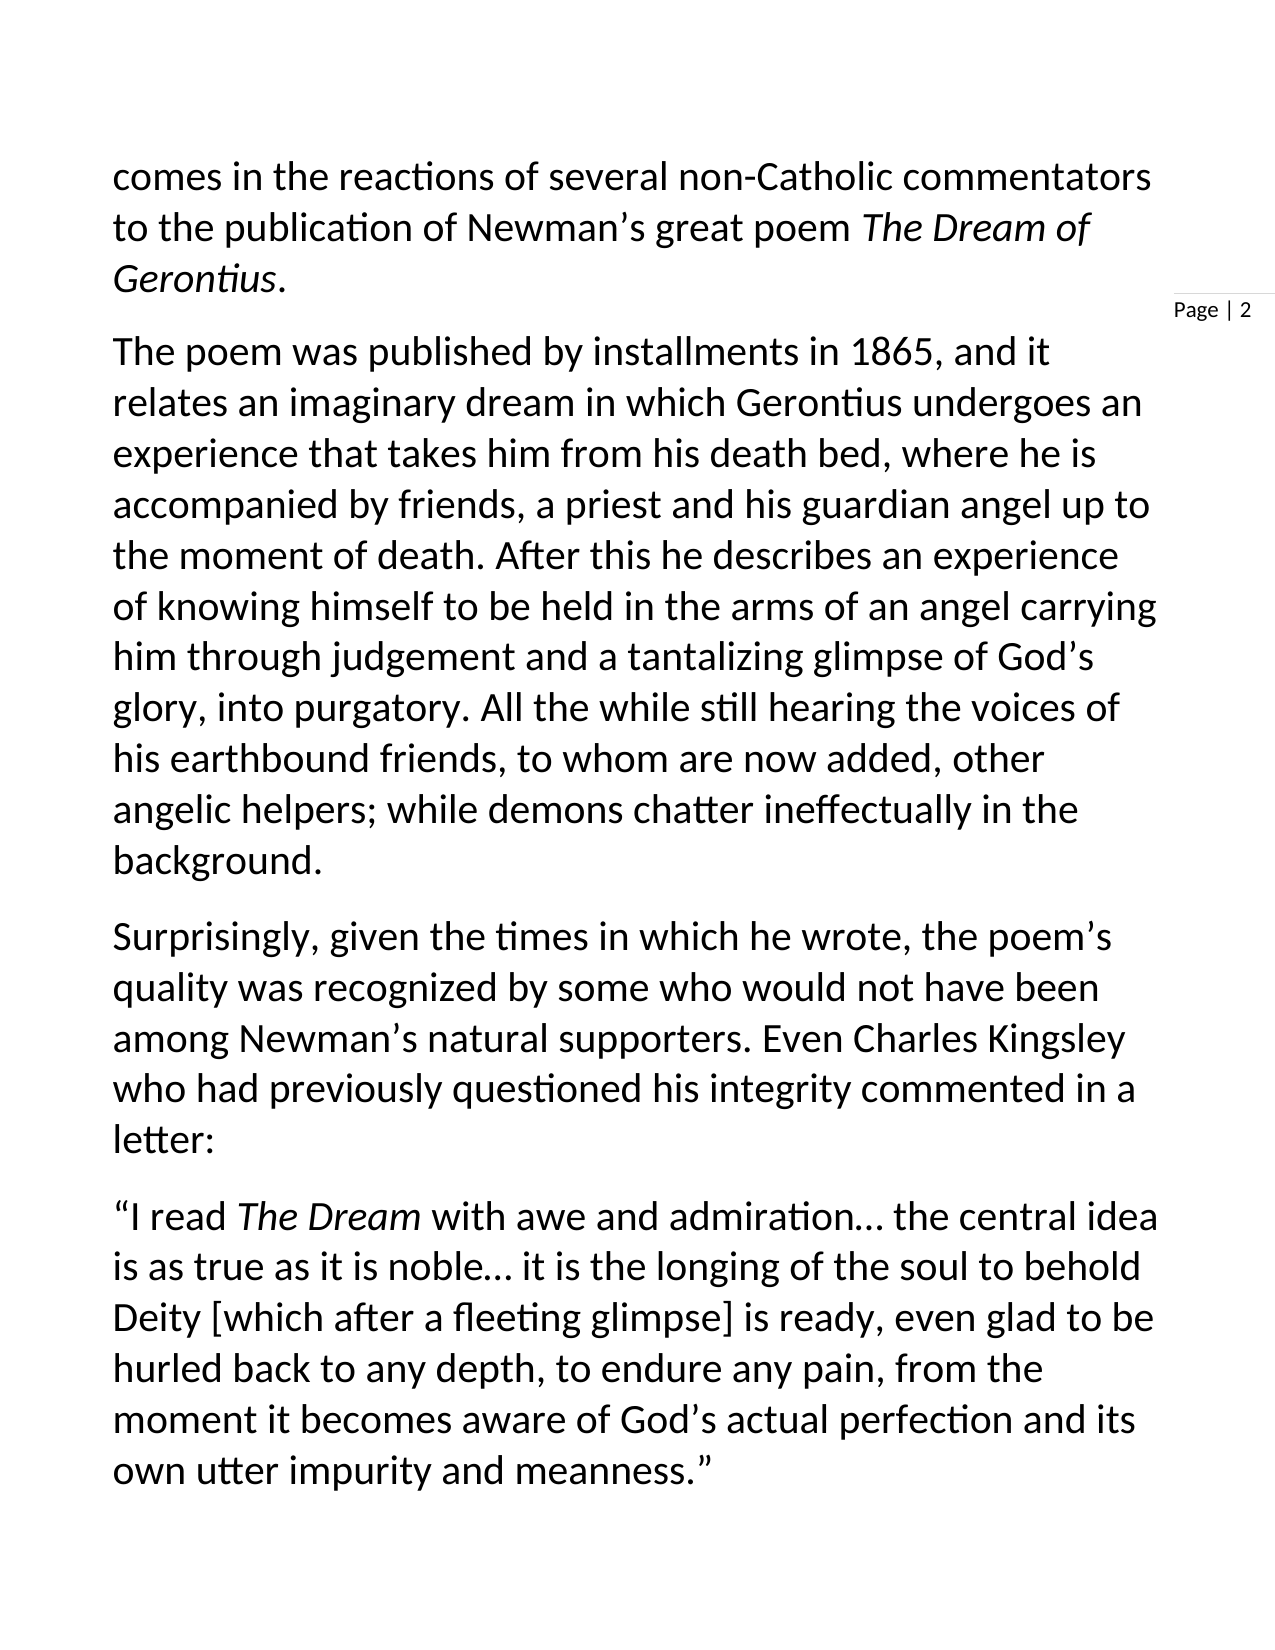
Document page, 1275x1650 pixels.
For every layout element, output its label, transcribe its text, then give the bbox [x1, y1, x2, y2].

text “I read The Dream with awe and admiration… the central idea is as true as it is noble… it is the longing of the soul to behold Deity [which after a fleeting glimpse] is ready, even glad to be hurled back to any depth, to endure any pain, from the moment it becomes aware of God’s actual perfection and its own utter impurity and meanness.” [112, 1189, 1162, 1494]
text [112, 150, 1162, 302]
text The poem was published by installments in 1865, and it relates an imaginary dream in which Gerontius undergoes an experience that takes him from his death bed, where he is accompanied by friends, a priest and his guardian angel up to the moment of death. After this he describes an experience of knowing himself to be held in the arms of an angel carrying him through judgement and a tantalizing glimpse of God’s glory, into purgatory. All the while still hearing the voices of his earthbound friends, to whom are now added, other angelic helpers; while demons chatter ineffectually in the background. [112, 325, 1162, 884]
text Surprisingly, given the times in which he wrote, the poem’s quality was recognized by some who would not have been among Newman’s natural supporters. Even Charles Kingsley who had previously questioned his integrity commented in a letter: [112, 910, 1162, 1164]
